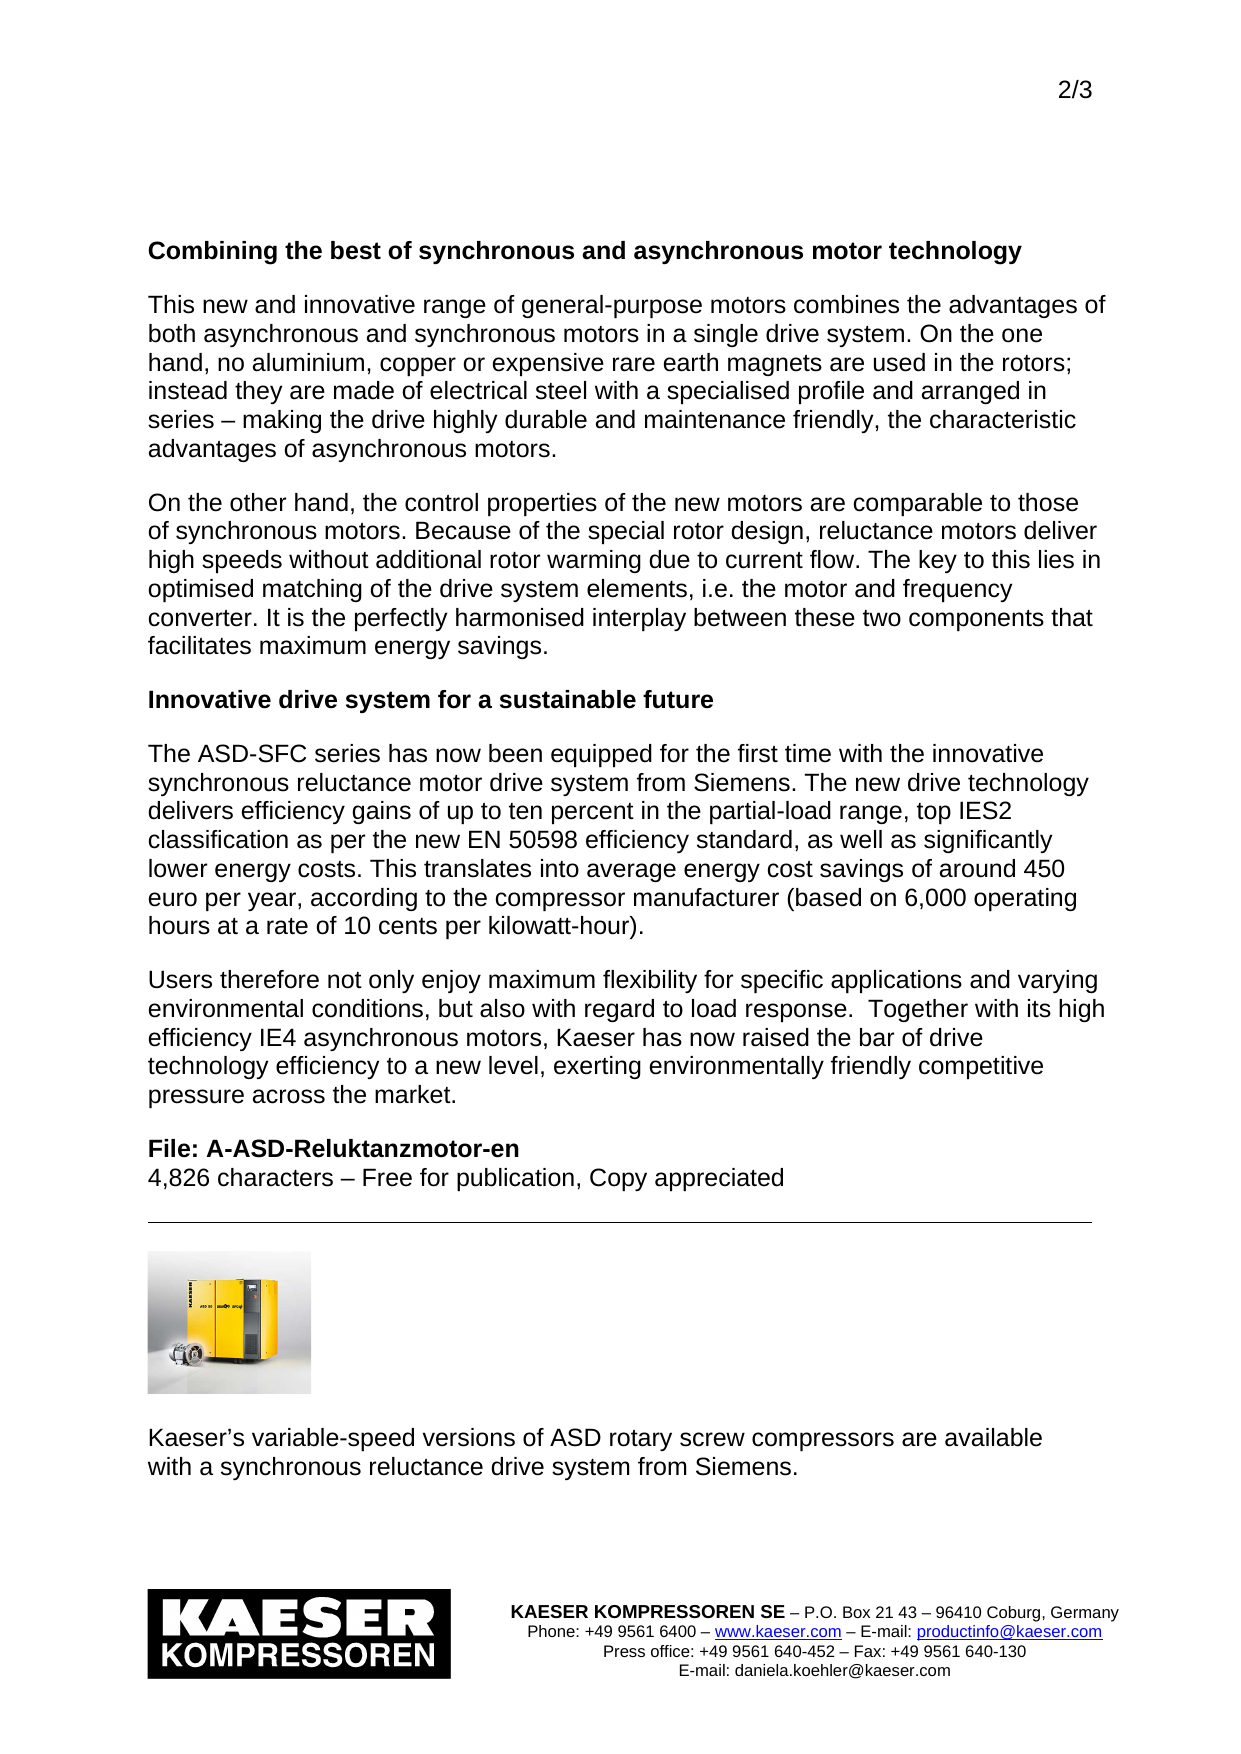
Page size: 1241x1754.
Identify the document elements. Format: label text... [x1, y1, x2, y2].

picture [147, 1251, 312, 1394]
text Innovative drive system for a sustainable future [148, 685, 1107, 714]
text Combining the best of synchronous and asynchronous motor technology [148, 236, 1107, 265]
text Kaeser’s variable-speed versions of ASD rotary screw compressors are available with a synchronous reluctance drive system from Siemens. [148, 1423, 1092, 1480]
text On the other hand, the control properties of the new motors are comparable to those of synchronous motors. Because of the special rotor design, reluctance motors deliver high speeds without additional rotor warming due to current flow. The key to this lies in optimised matching of the drive system elements, i.e. the motor and frequency converter. It is the perfectly harmonised interplay between these two components that facilitates maximum energy savings. [148, 487, 1107, 660]
text 4,826 characters – Free for publication, Copy appreciated [148, 1162, 1107, 1191]
text File: A-ASD-Reluktanzmotor-en [148, 1134, 1107, 1162]
picture [147, 1589, 451, 1679]
text The ASD-SFC series has now been equipped for the first time with the innovative synchronous reluctance motor drive system from Siemens. The new drive technology delivers efficiency gains of up to ten percent in the partial-load range, top IES2 classification as per the new EN 50598 efficiency standard, as well as significantly lower energy costs. This translates into average energy cost savings of around 450 euro per year, according to the compressor manufacturer (based on 6,000 operating hours at a rate of 10 cents per kilowatt-hour). [148, 739, 1107, 940]
text This new and innovative range of general-purpose motors combines the advantages of both asynchronous and synchronous motors in a single drive system. On the one hand, no aluminium, copper or expensive rare earth magnets are used in the rotors; instead they are made of electrical steel with a specialised profile and arranged in series – making the drive highly durable and maintenance friendly, the characteristic advantages of asynchronous motors. [148, 290, 1107, 462]
text Users therefore not only enjoy maximum flexibility for specific applications and varying environmental conditions, but also with regard to load response. Together with its high efficiency IE4 asynchronous motors, Kaeser has now raised the bar of drive technology efficiency to a new level, exerting environmentally friendly competitive pressure across the market. [148, 965, 1107, 1109]
